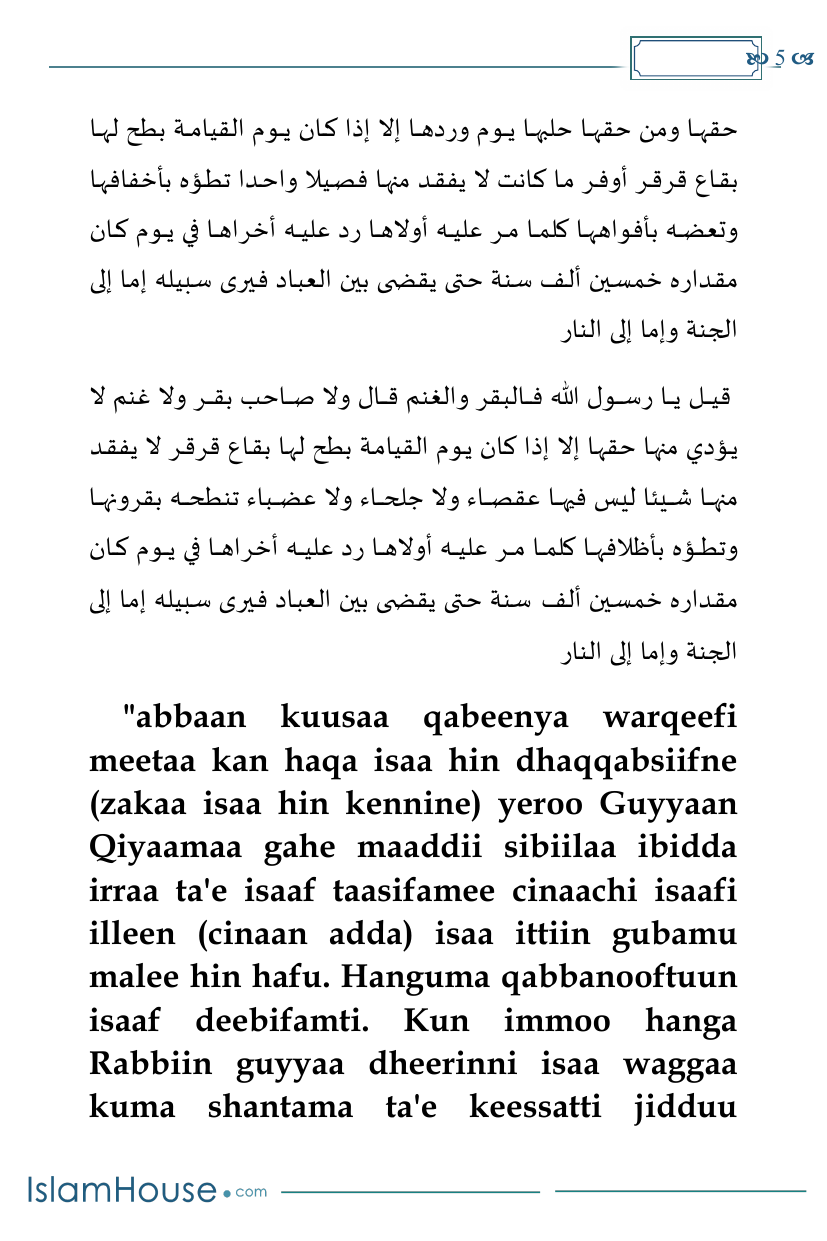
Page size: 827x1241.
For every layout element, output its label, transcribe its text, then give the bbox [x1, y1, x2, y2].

text قيل يا رسول الله فالبقر والغنم قال ولا صاحب بقر ولا غنم لا يؤدي منها حقها إلا إذا كان يوم القيامة بطح لها بقاع قرقر لا يفقد منها شيئا ليس فيها عقصاء ولا جلحاء ولا عضباء تنطحه بقرونها وتطؤه بأظلافها كلما مر عليه أولاها رد عليه أخراها في يوم كان مقداره خمسين ألف سنة حتى يقضى بين العباد فيرى سبيله إما إلى الجنة وإما إلى النار [89, 375, 738, 676]
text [89, 107, 738, 355]
picture [548, 1170, 807, 1208]
picture [20, 1171, 541, 1209]
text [89, 697, 738, 1127]
